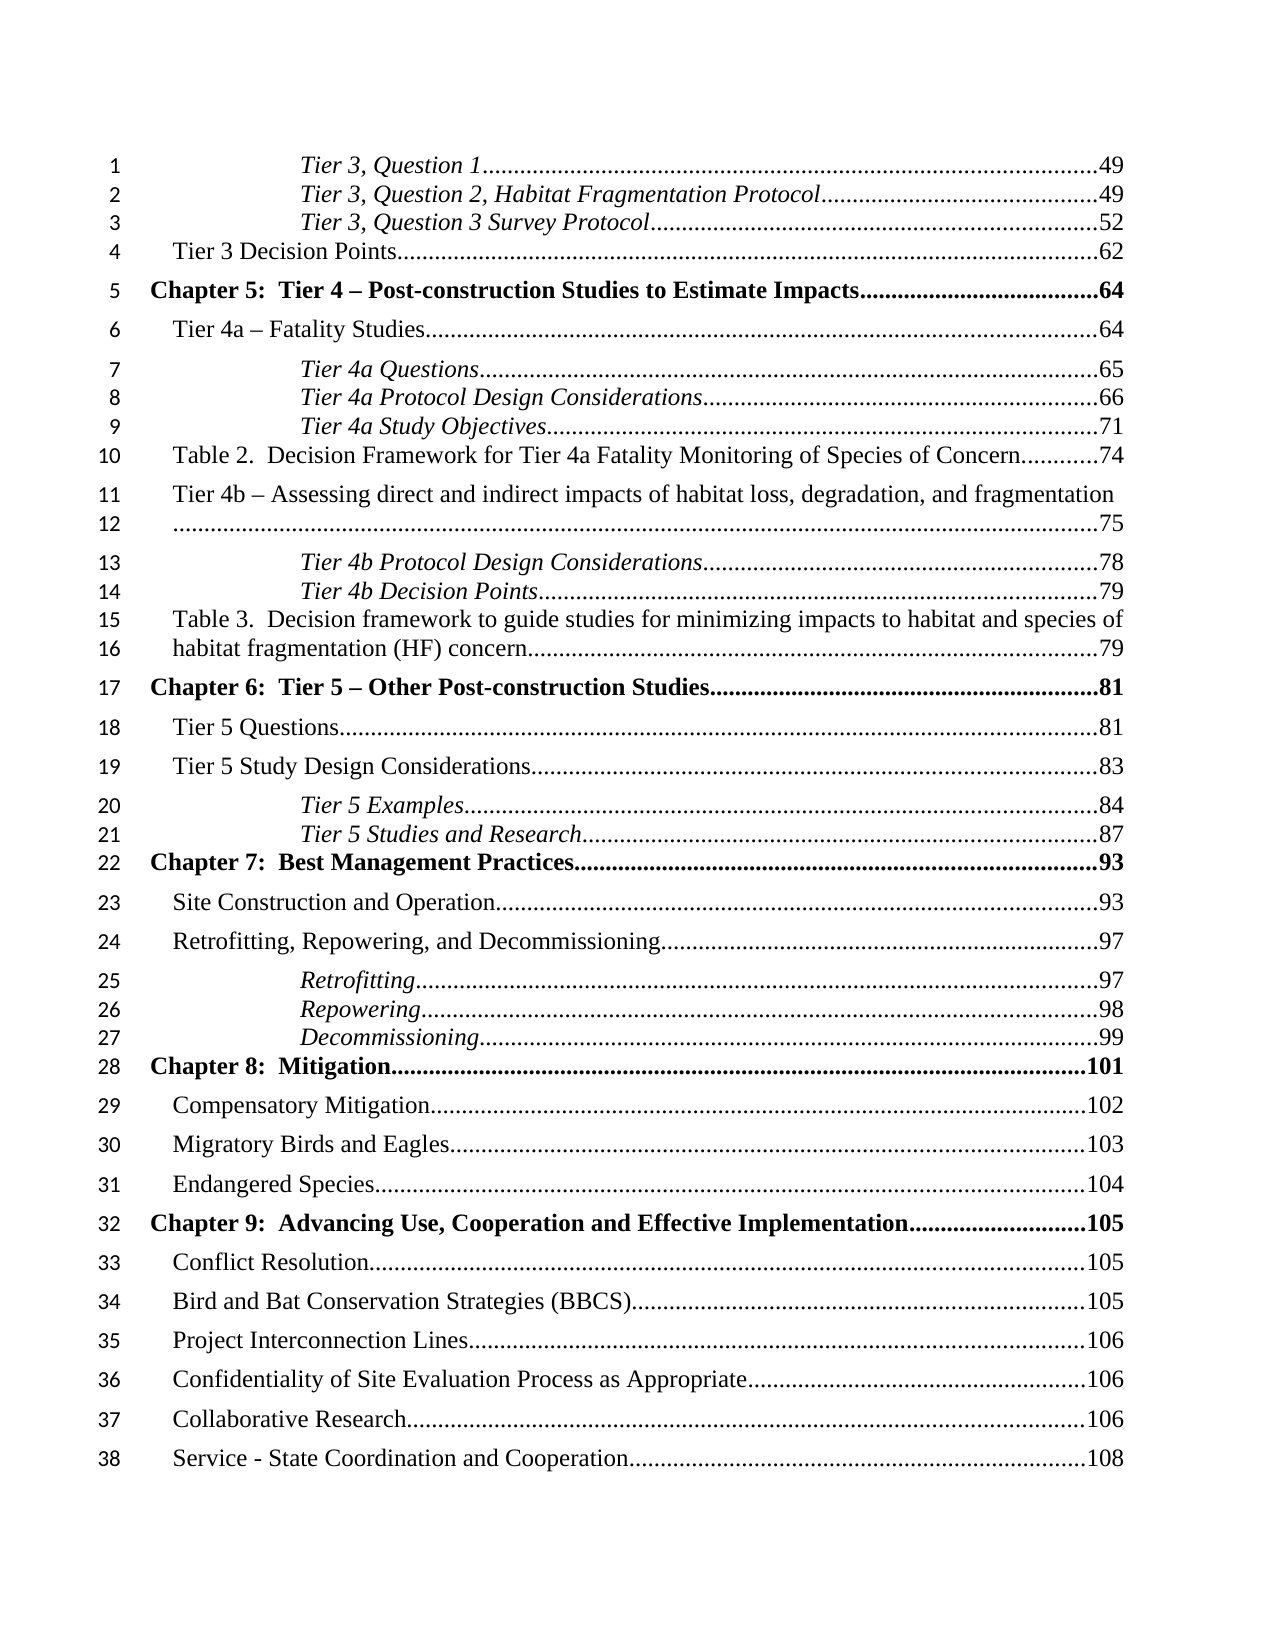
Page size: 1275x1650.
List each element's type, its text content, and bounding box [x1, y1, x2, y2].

text Tier 4a Protocol Design Considerations 66 [300, 382, 1125, 411]
text Tier 4b Decision Points 79 [300, 576, 1125, 604]
text Endangered Species 104 [172, 1169, 1125, 1197]
text Table 2. Decision Framework for Tier 4a Fatality Monitoring of Species of Concern. 74 [172, 440, 1125, 469]
text Repowering 98 [300, 994, 1125, 1022]
text Tier 4a – Fatality Studies 64 [172, 314, 1125, 343]
text Tier 4b Protocol Design Considerations 78 [300, 547, 1125, 576]
text Retrofitting, Repowering, and Decommissioning 97 [172, 926, 1125, 954]
text Tier 4a Study Objectives 71 [300, 411, 1125, 440]
text Tier 5 Questions 81 [172, 712, 1125, 740]
text Chapter 9: Advancing Use, Cooperation and Effective Implementation 105 [150, 1208, 1125, 1237]
text Chapter 7: Best Management Practices 93 [150, 847, 1125, 876]
text Table 3. Decision framework to guide studies for minimizing impacts to habitat and species of habitat fragmentation (HF) concern. 79 [172, 604, 1125, 662]
text Tier 4a Questions 65 [300, 354, 1125, 382]
text Confidentiality of Site Evaluation Process as Appropriate 106 [172, 1364, 1125, 1393]
text Tier 4b – Assessing direct and indirect impacts of habitat loss, degradation, and fragmentation 75 [172, 479, 1125, 537]
text Chapter 6: Tier 5 – Other Post-construction Studies 81 [150, 672, 1125, 701]
text Tier 5 Examples 84 [300, 790, 1125, 819]
text Tier 3, Question 2, Habitat Fragmentation Protocol 49 [300, 179, 1125, 207]
text Service - State Coordination and Cooperation 108 [172, 1443, 1125, 1472]
text Project Interconnection Lines 106 [172, 1325, 1125, 1354]
text Chapter 8: Mitigation 101 [150, 1051, 1125, 1080]
text Tier 3, Question 1 49 [300, 150, 1125, 179]
text Chapter 5: Tier 4 – Post-construction Studies to Estimate Impacts 64 [150, 275, 1125, 304]
text Collaborative Research 106 [172, 1404, 1125, 1432]
text Bird and Bat Conservation Strategies (BBCS) 105 [172, 1286, 1125, 1315]
text Site Construction and Operation 93 [172, 887, 1125, 915]
text Tier 3 Decision Points 62 [172, 236, 1125, 265]
text Retrofitting 97 [300, 965, 1125, 994]
text Tier 5 Studies and Research 87 [300, 819, 1125, 847]
text Decommissioning 99 [300, 1022, 1125, 1051]
text Tier 5 Study Design Considerations 83 [172, 751, 1125, 779]
text Conflict Resolution 105 [172, 1247, 1125, 1276]
text Compensatory Mitigation 102 [172, 1090, 1125, 1119]
text Tier 3, Question 3 Survey Protocol 52 [300, 207, 1125, 236]
text Migratory Birds and Eagles 103 [172, 1129, 1125, 1158]
